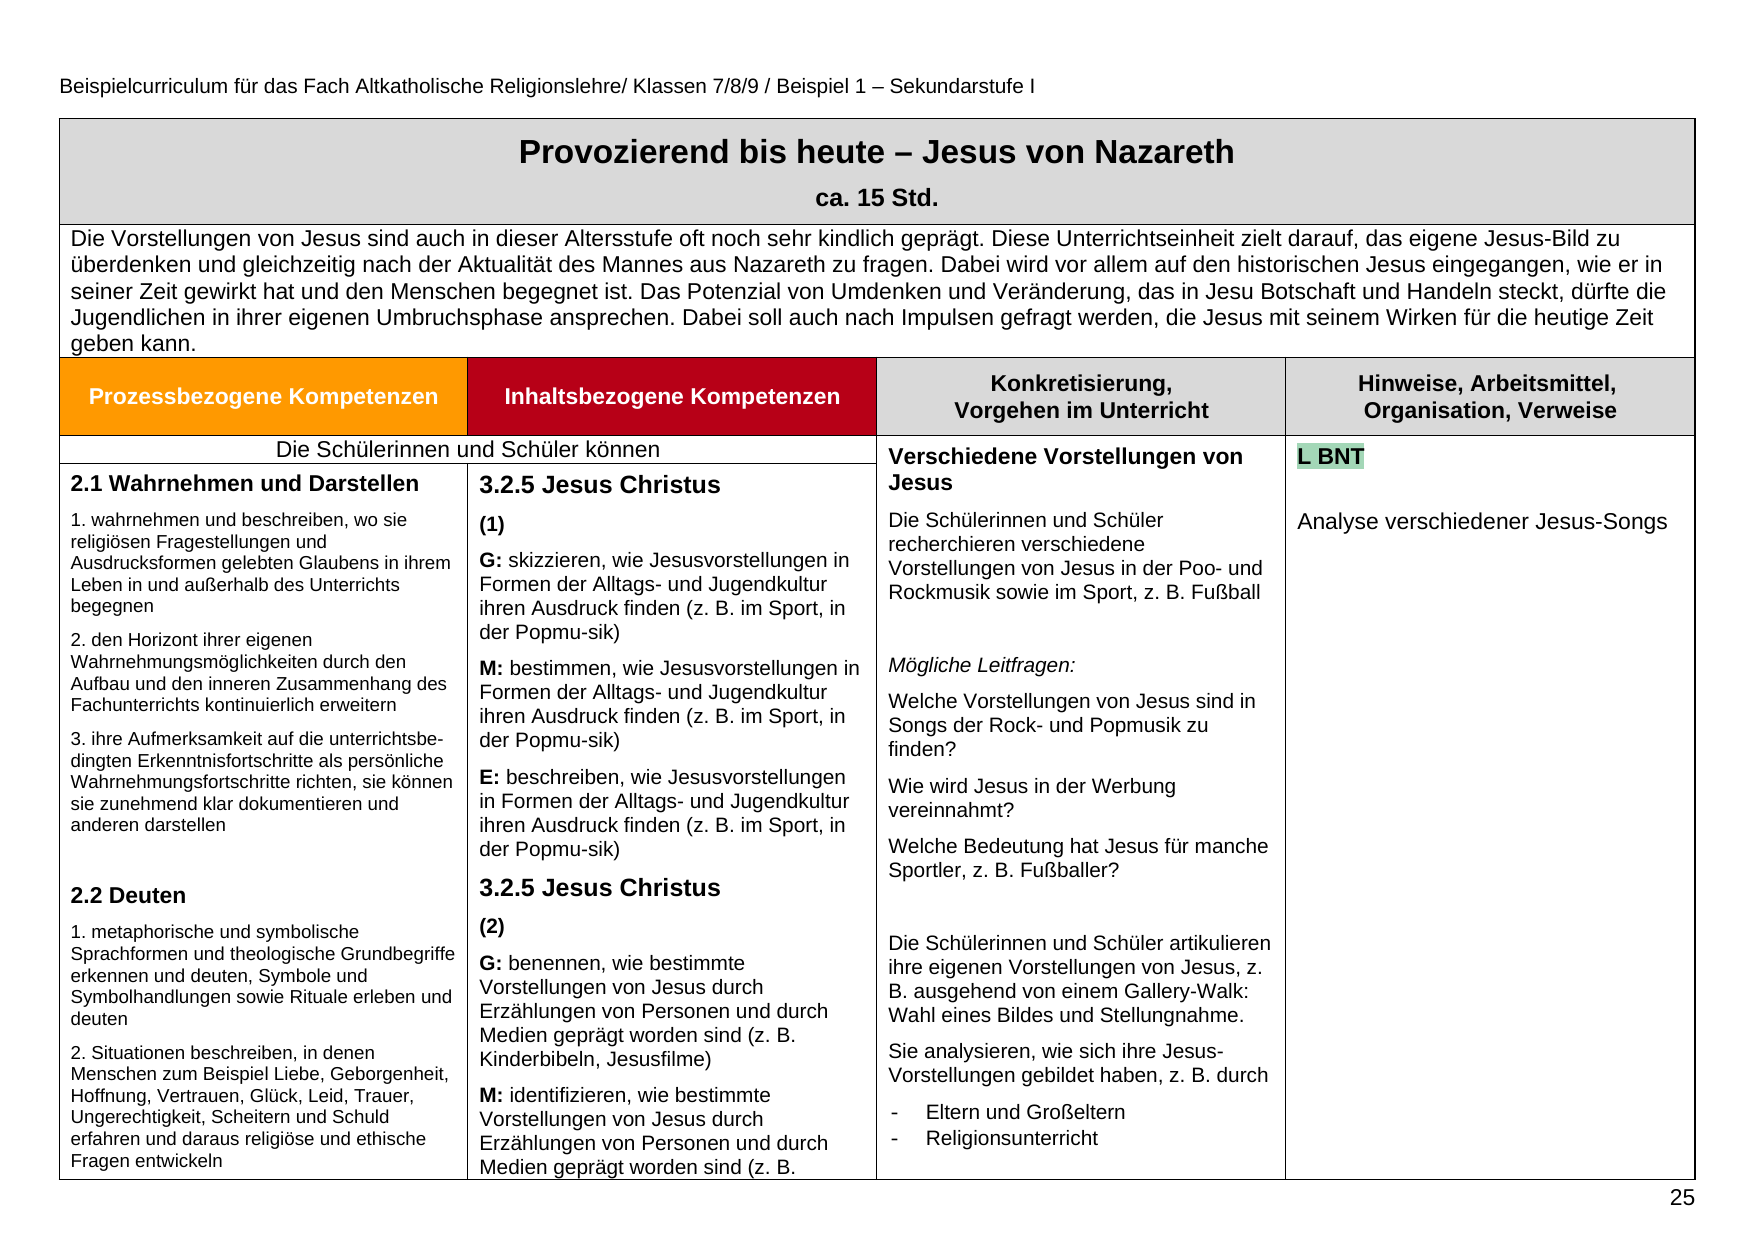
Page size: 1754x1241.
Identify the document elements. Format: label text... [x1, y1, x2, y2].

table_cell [60, 464, 467, 1179]
table_cell L BNT Analyse verschiedener Jesus-Songs [1286, 436, 1694, 1179]
table_cell Die Schülerinnen und Schüler können [60, 436, 876, 463]
table_cell Prozessbezogene Kompetenzen [60, 358, 467, 435]
table_cell Hinweise, Arbeitsmittel, Organisation, Verweise [1286, 358, 1694, 435]
table_cell Die Vorstellungen von Jesus sind auch in dieser Altersstufe oft noch sehr kindlich geprägt. Diese Unterrichtseinheit zielt darauf, das eigene Jesus-Bild zu überdenken und gleichzeitig nach der Aktualität des Mannes aus Nazareth zu fragen. Dabei wird vor allem auf den historischen Jesus eingegangen, wie er in seiner Zeit gewirkt hat und den Menschen begegnet ist. Das Potenzial von Umdenken und Veränderung, das in Jesu Botschaft und Handeln steckt, dürfte die Jugendlichen in ihrer eigenen Umbruchsphase ansprechen. Dabei soll auch nach Impulsen gefragt werden, die Jesus mit seinem Wirken für die heutige Zeit geben kann. [60, 225, 1694, 357]
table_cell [468, 464, 876, 1179]
table_cell Inhaltsbezogene Kompetenzen [468, 358, 876, 435]
table_cell Konkretisierung, Vorgehen im Unterricht [877, 358, 1285, 435]
table_cell Verschiedene Vorstellungen von Jesus Die Schülerinnen und Schüler recherchieren verschiedene Vorstellungen von Jesus in der Poo- und Rockmusik sowie im Sport, z. B. Fußball Mögliche Leitfragen: Welche Vorstellungen von Jesus sind in Songs der Rock- und Popmusik zu finden? Wie wird Jesus in der Werbung vereinnahmt? Welche Bedeutung hat Jesus für manche Sportler, z. B. Fußballer? Die Schülerinnen und Schüler artikulieren ihre eigenen Vorstellungen von Jesus, z. B. ausgehend von einem Gallery-Walk: Wahl eines Bildes und Stellungnahme. Sie analysieren, wie sich ihre Jesus-Vorstellungen gebildet haben, z. B. durch Eltern und Großeltern Religionsunterricht Gottesdienst Kinderbibeln Jesus-Filme Hat der bisherige Religionsunterricht z. B. falsche Vorstellungen korrigiert? [877, 436, 1285, 1179]
table_header Provozierend bis heute – Jesus von Nazareth ca. 15 Std. [60, 119, 1694, 224]
